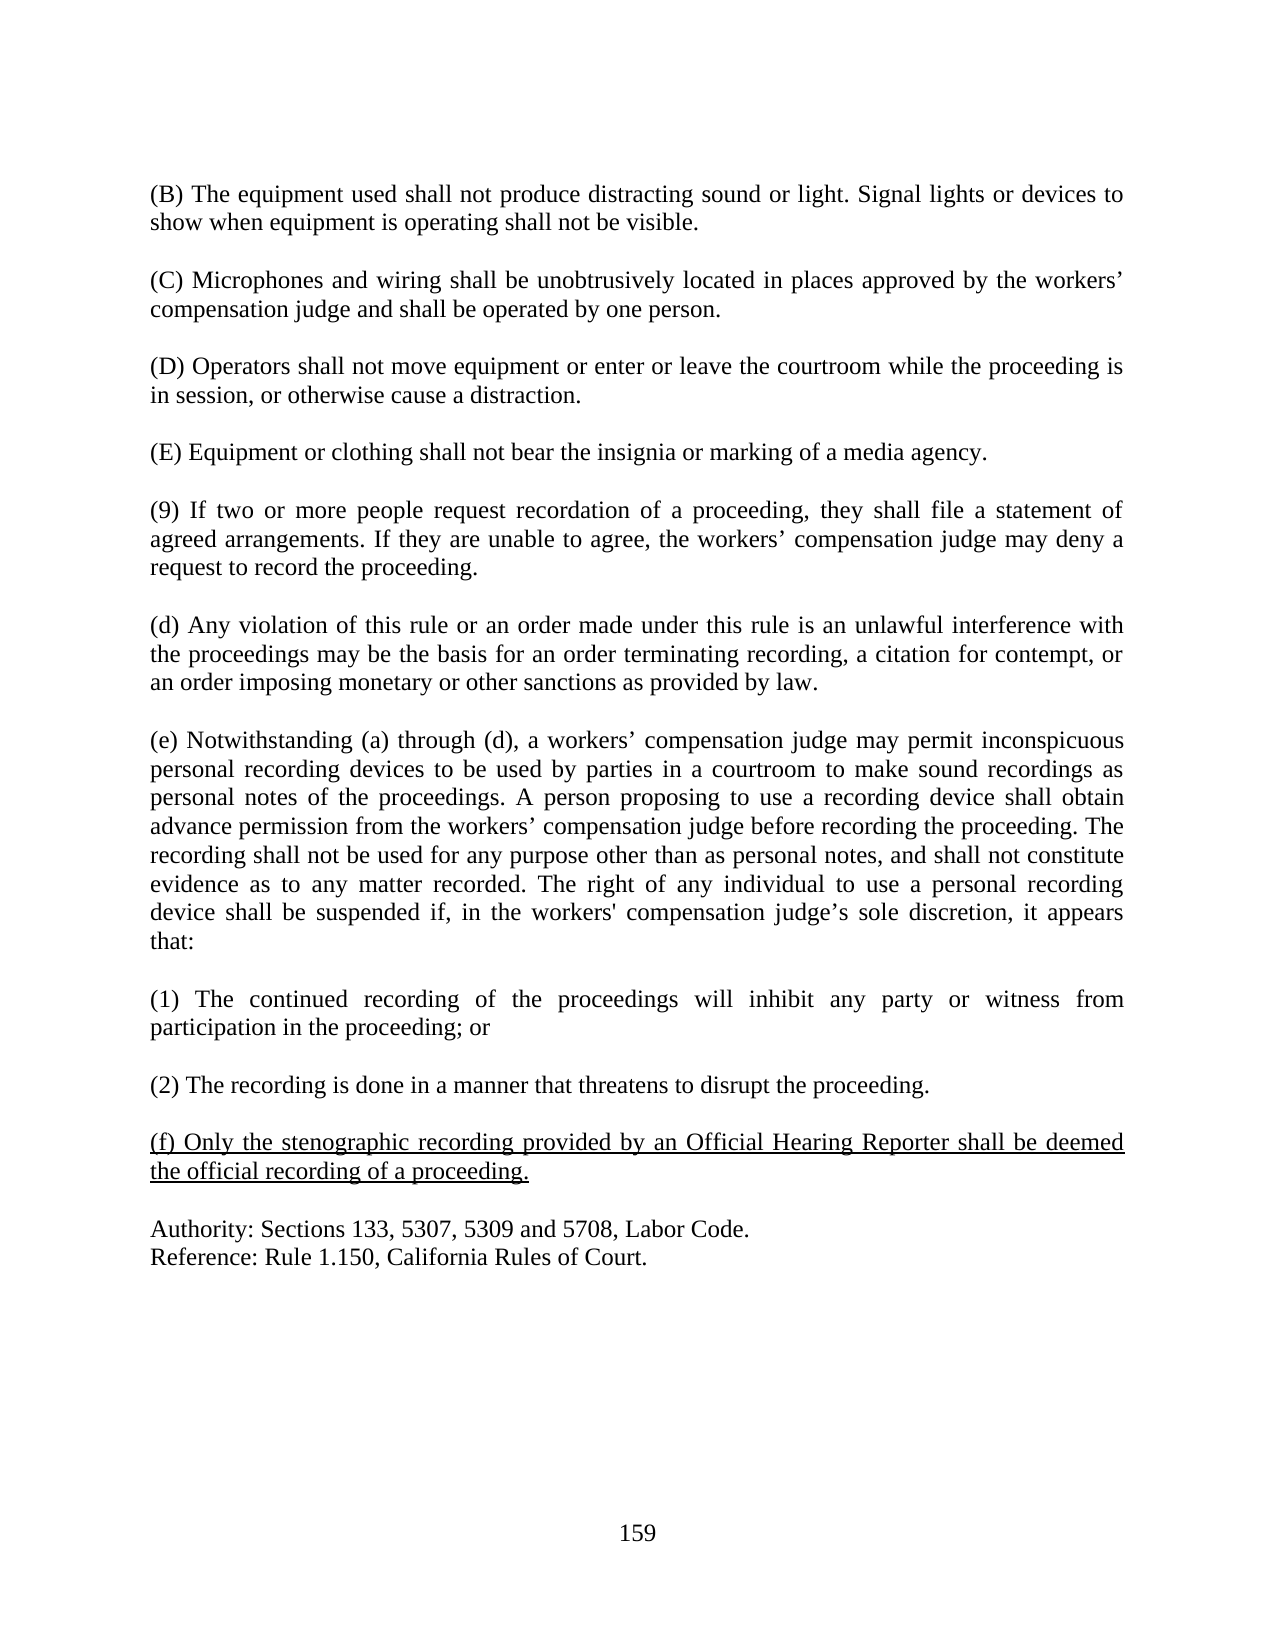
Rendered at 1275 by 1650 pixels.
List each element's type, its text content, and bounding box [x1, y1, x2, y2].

text (B) The equipment used shall not produce distracting sound or light. Signal lights or devices to show when equipment is operating shall not be visible. [150, 179, 1125, 236]
text Authority: Sections 133, 5307, 5309 and 5708, Labor Code. [150, 1214, 1125, 1242]
text (D) Operators shall not move equipment or enter or leave the courtroom while the proceeding is in session, or otherwise cause a distraction. [150, 351, 1125, 409]
text (9) If two or more people request recordation of a proceeding, they shall file a statement of agreed arrangements. If they are unable to agree, the workers’ compensation judge may deny a request to record the proceeding. [150, 495, 1125, 581]
text (f) Only the stenographic recording provided by an Official Hearing Reporter shall be deemed the official recording of a proceeding. [150, 1127, 1125, 1152]
text (E) Equipment or clothing shall not bear the insignia or marking of a media agency. [150, 437, 1125, 466]
text (1) The continued recording of the proceedings will inhibit any party or witness from participation in the proceeding; or [150, 984, 1125, 1041]
text Reference: Rule 1.150, California Rules of Court. [150, 1242, 1125, 1271]
text (2) The recording is done in a manner that threatens to disrupt the proceeding. [150, 1070, 1125, 1099]
text (f) Only the stenographic recording provided by an Official Hearing Reporter shall be deemed the official recording of a proceeding. [150, 1154, 1125, 1185]
text (e) Notwithstanding (a) through (d), a workers’ compensation judge may permit inconspicuous personal recording devices to be used by parties in a courtroom to make sound recordings as personal notes of the proceedings. A person proposing to use a recording device shall obtain advance permission from the workers’ compensation judge before recording the proceeding. The recording shall not be used for any purpose other than as personal notes, and shall not constitute evidence as to any matter recorded. The right of any individual to use a personal recording device shall be suspended if, in the workers' compensation judge’s sole discretion, it appears that: [150, 725, 1125, 955]
text (d) Any violation of this rule or an order made under this rule is an unlawful interference with the proceedings may be the basis for an order terminating recording, a citation for contempt, or an order imposing monetary or other sanctions as provided by law. [150, 610, 1125, 696]
text (C) Microphones and wiring shall be unobtrusively located in places approved by the workers’ compensation judge and shall be operated by one person. [150, 265, 1125, 322]
